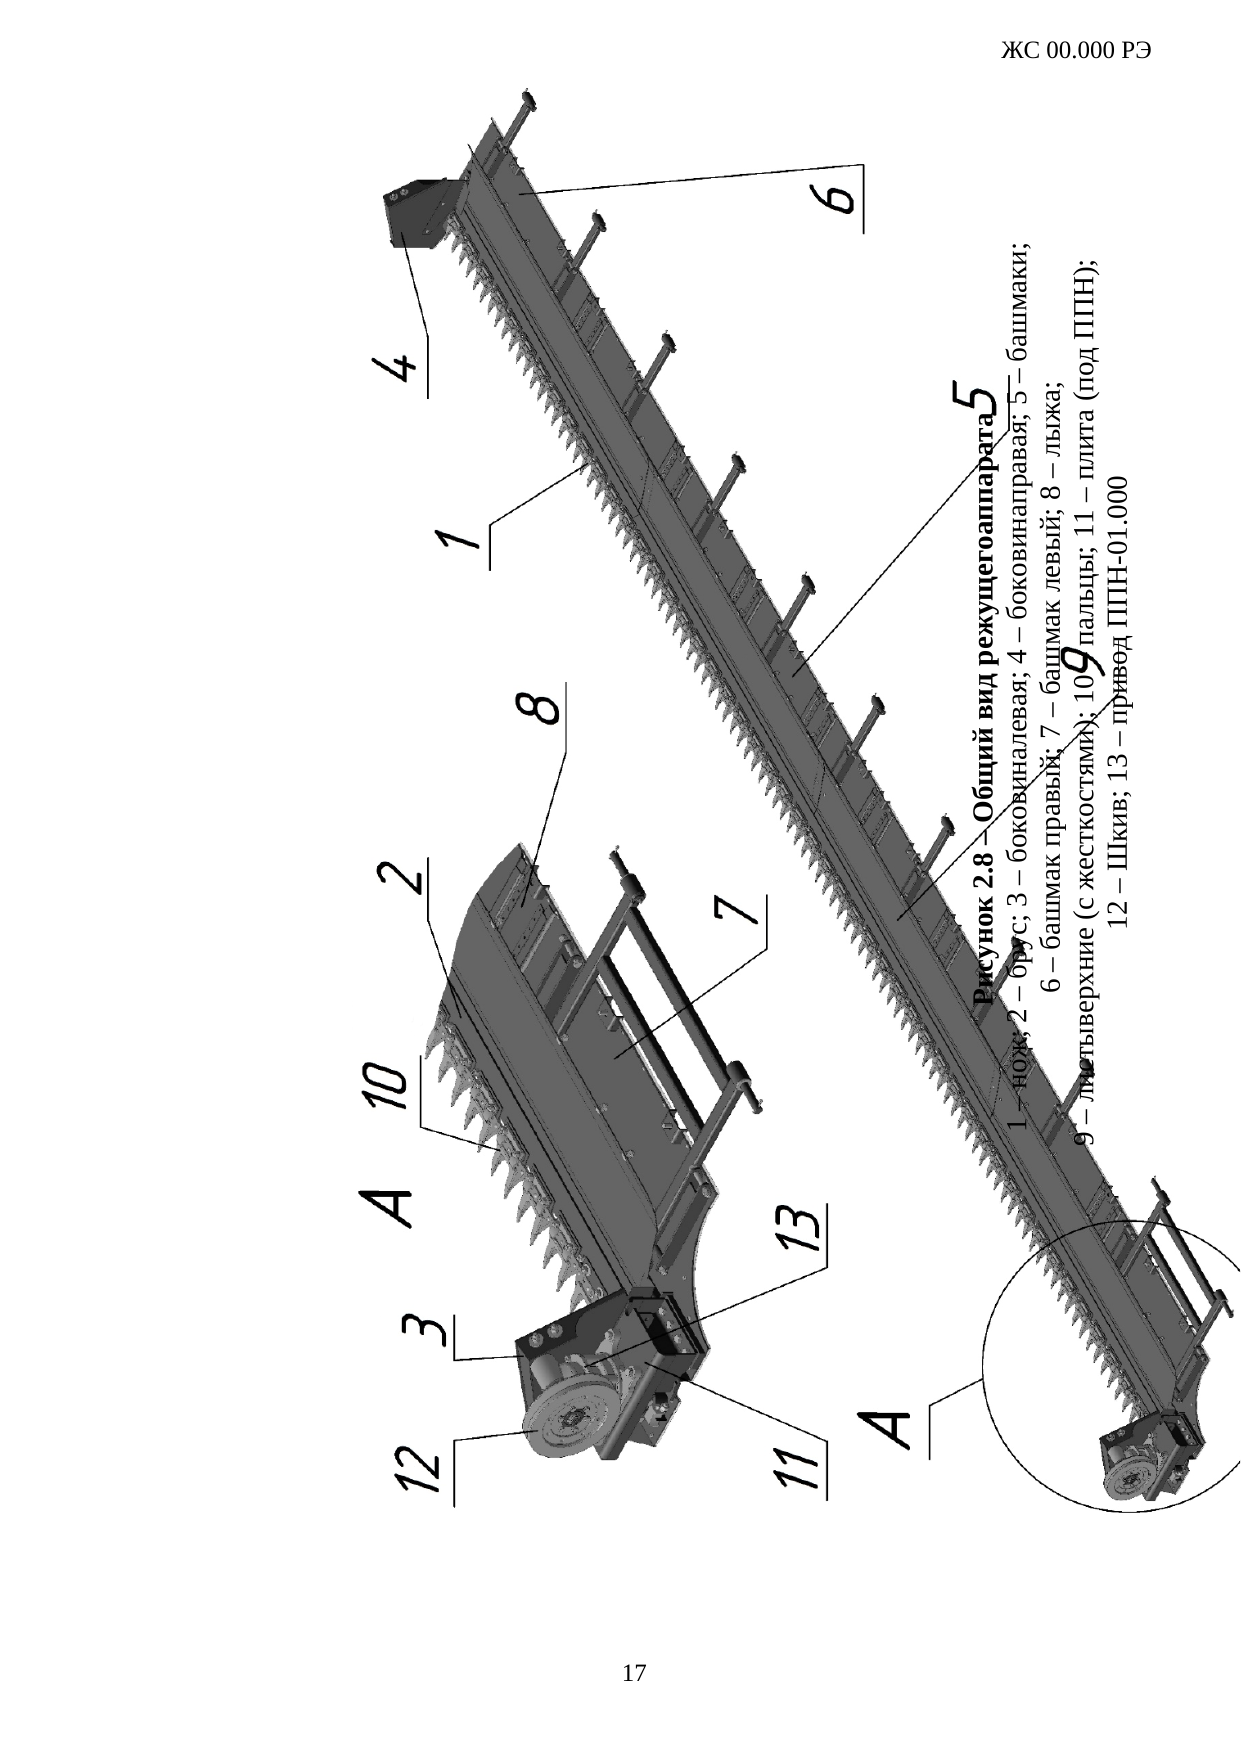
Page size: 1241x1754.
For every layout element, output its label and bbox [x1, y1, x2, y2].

picture [350, 69, 1241, 1521]
